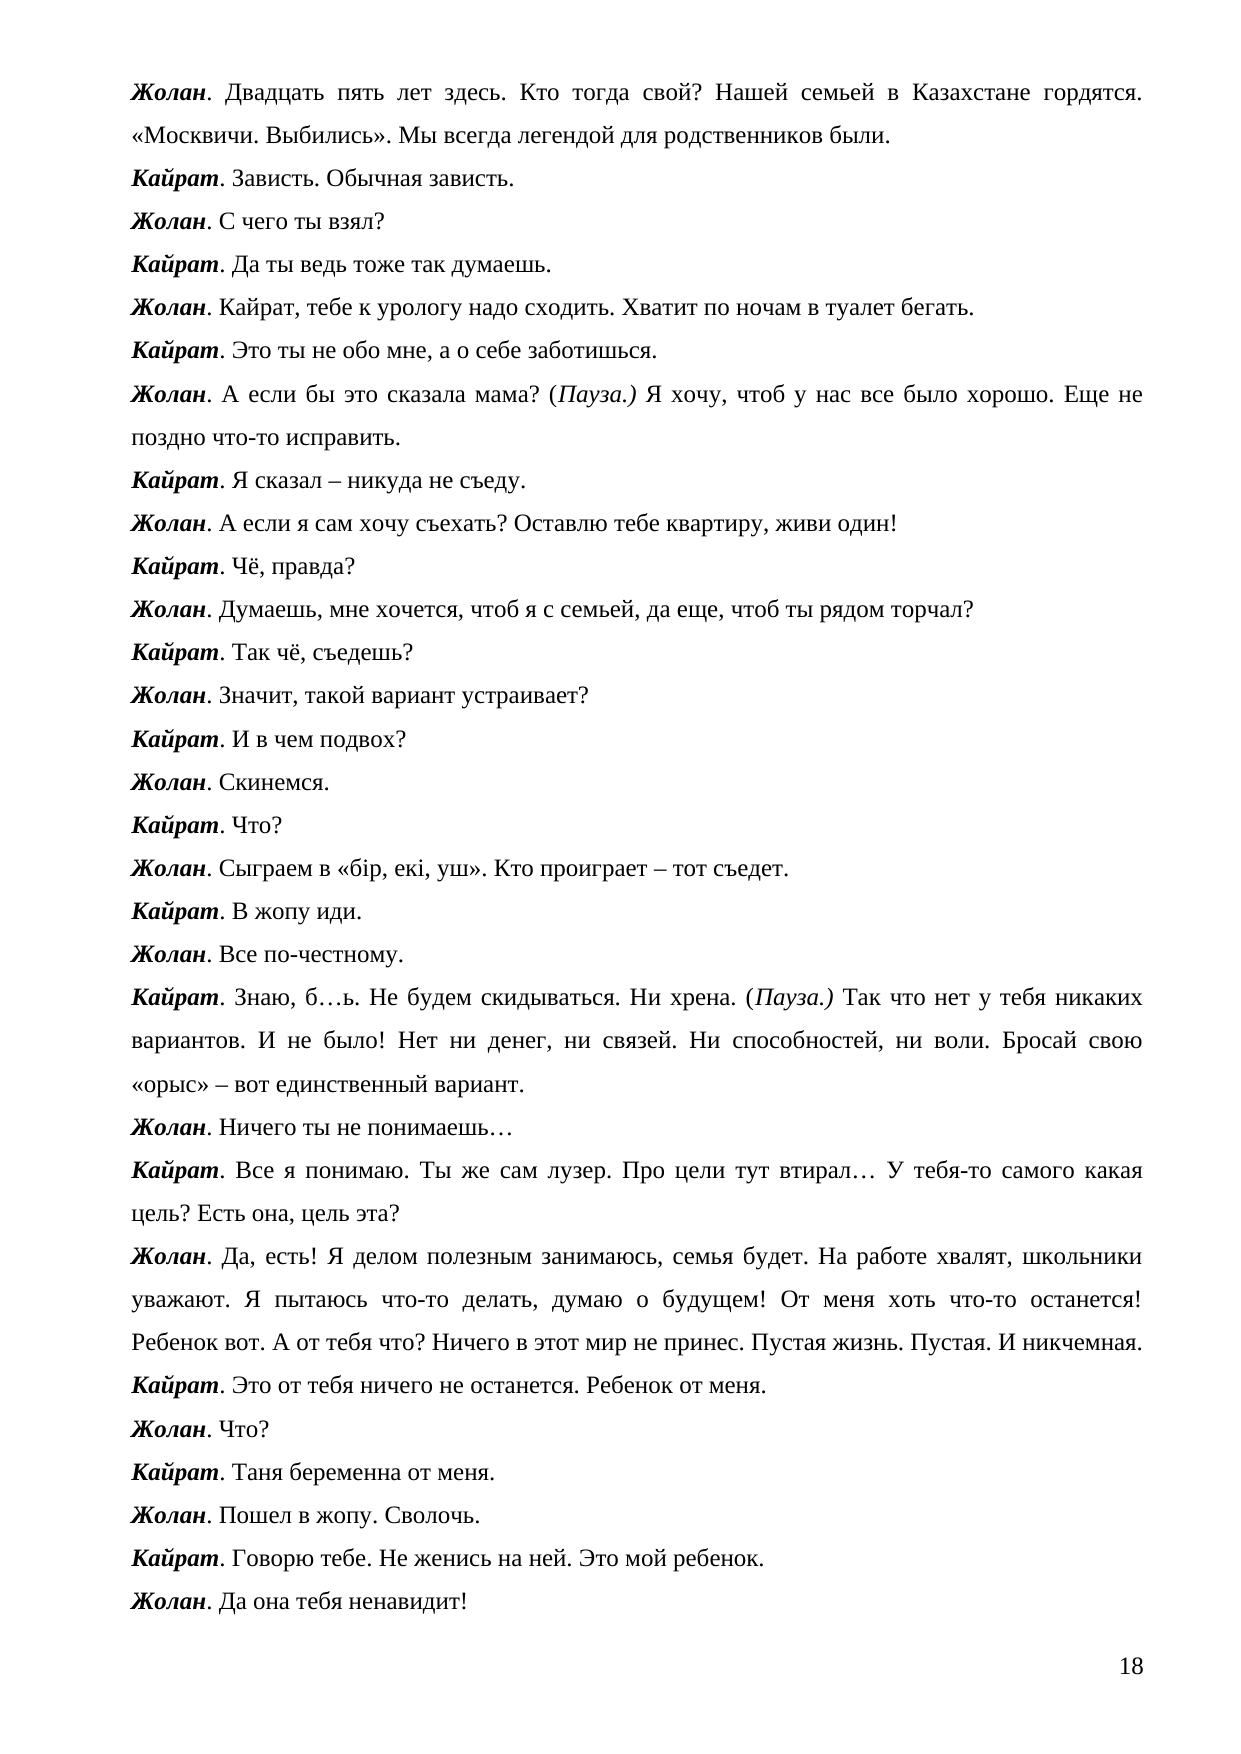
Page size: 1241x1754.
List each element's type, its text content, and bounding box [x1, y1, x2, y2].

text Жолан. А если бы это сказала мама? (Пауза.) Я хочу, чтоб у нас все было хорошо. Еще не поздно что-то исправить. [131, 379, 1144, 451]
text Кайрат. Что? [131, 810, 1144, 839]
text Жолан. Все по-честному. [131, 939, 1144, 968]
text Жолан. Сыграем в «бiр, екi, уш». Кто проиграет – тот съедет. [131, 853, 1144, 882]
text Кайрат. Я сказал – никуда не съеду. [131, 465, 1144, 494]
text Жолан. Значит, такой вариант устраивает? [131, 681, 1144, 709]
text Кайрат. Это ты не обо мне, а о себе заботишься. [131, 336, 1144, 364]
text Кайрат. Да ты ведь тоже так думаешь. [131, 249, 1144, 278]
text Жолан. Двадцать пять лет здесь. Кто тогда свой? Нашей семьей в Казахстане гордятся. «Москвичи. Выбились». Мы всегда легендой для родственников были. [131, 77, 1144, 149]
text Кайрат. Все я понимаю. Ты же сам лузер. Про цели тут втирал… У тебя-то самого какая цель? Есть она, цель эта? [131, 1155, 1144, 1227]
text Жолан. Кайрат, тебе к урологу надо сходить. Хватит по ночам в туалет бегать. [131, 292, 1144, 321]
text Жолан. Ничего ты не понимаешь… [131, 1112, 1144, 1141]
text Жолан. Да, есть! Я делом полезным занимаюсь, семья будет. На работе хвалят, школьники уважают. Я пытаюсь что-то делать, думаю о будущем! От меня хоть что-то останется! Ребенок вот. А от тебя что? Ничего в этот мир не принес. Пустая жизнь. Пустая. И никчемная. [131, 1241, 1144, 1356]
text Кайрат. В жопу иди. [131, 896, 1144, 925]
text Кайрат. И в чем подвох? [131, 724, 1144, 752]
text Кайрат. Говорю тебе. Не женись на ней. Это мой ребенок. [131, 1543, 1144, 1572]
text Жолан. А если я сам хочу съехать? Оставлю тебе квартиру, живи один! [131, 508, 1144, 537]
text Кайрат. Так чё, съедешь? [131, 637, 1144, 666]
text Жолан. Думаешь, мне хочется, чтоб я с семьей, да еще, чтоб ты рядом торчал? [131, 594, 1144, 623]
text Кайрат. Зависть. Обычная зависть. [131, 163, 1144, 192]
text Кайрат. Знаю, б…ь. Не будем скидываться. Ни хрена. (Пауза.) Так что нет у тебя никаких вариантов. И не было! Нет ни денег, ни связей. Ни способностей, ни воли. Бросай свою «орыс» – вот единственный вариант. [131, 982, 1144, 1097]
text Жолан. Пошел в жопу. Сволочь. [131, 1500, 1144, 1529]
text Жолан. С чего ты взял? [131, 206, 1144, 235]
text Кайрат. Это от тебя ничего не останется. Ребенок от меня. [131, 1371, 1144, 1399]
text Кайрат. Таня беременна от меня. [131, 1457, 1144, 1486]
text Кайрат. Чё, правда? [131, 551, 1144, 580]
text Жолан. Да она тебя ненавидит! [131, 1586, 1144, 1615]
text Жолан. Скинемся. [131, 767, 1144, 796]
text Жолан. Что? [131, 1414, 1144, 1442]
